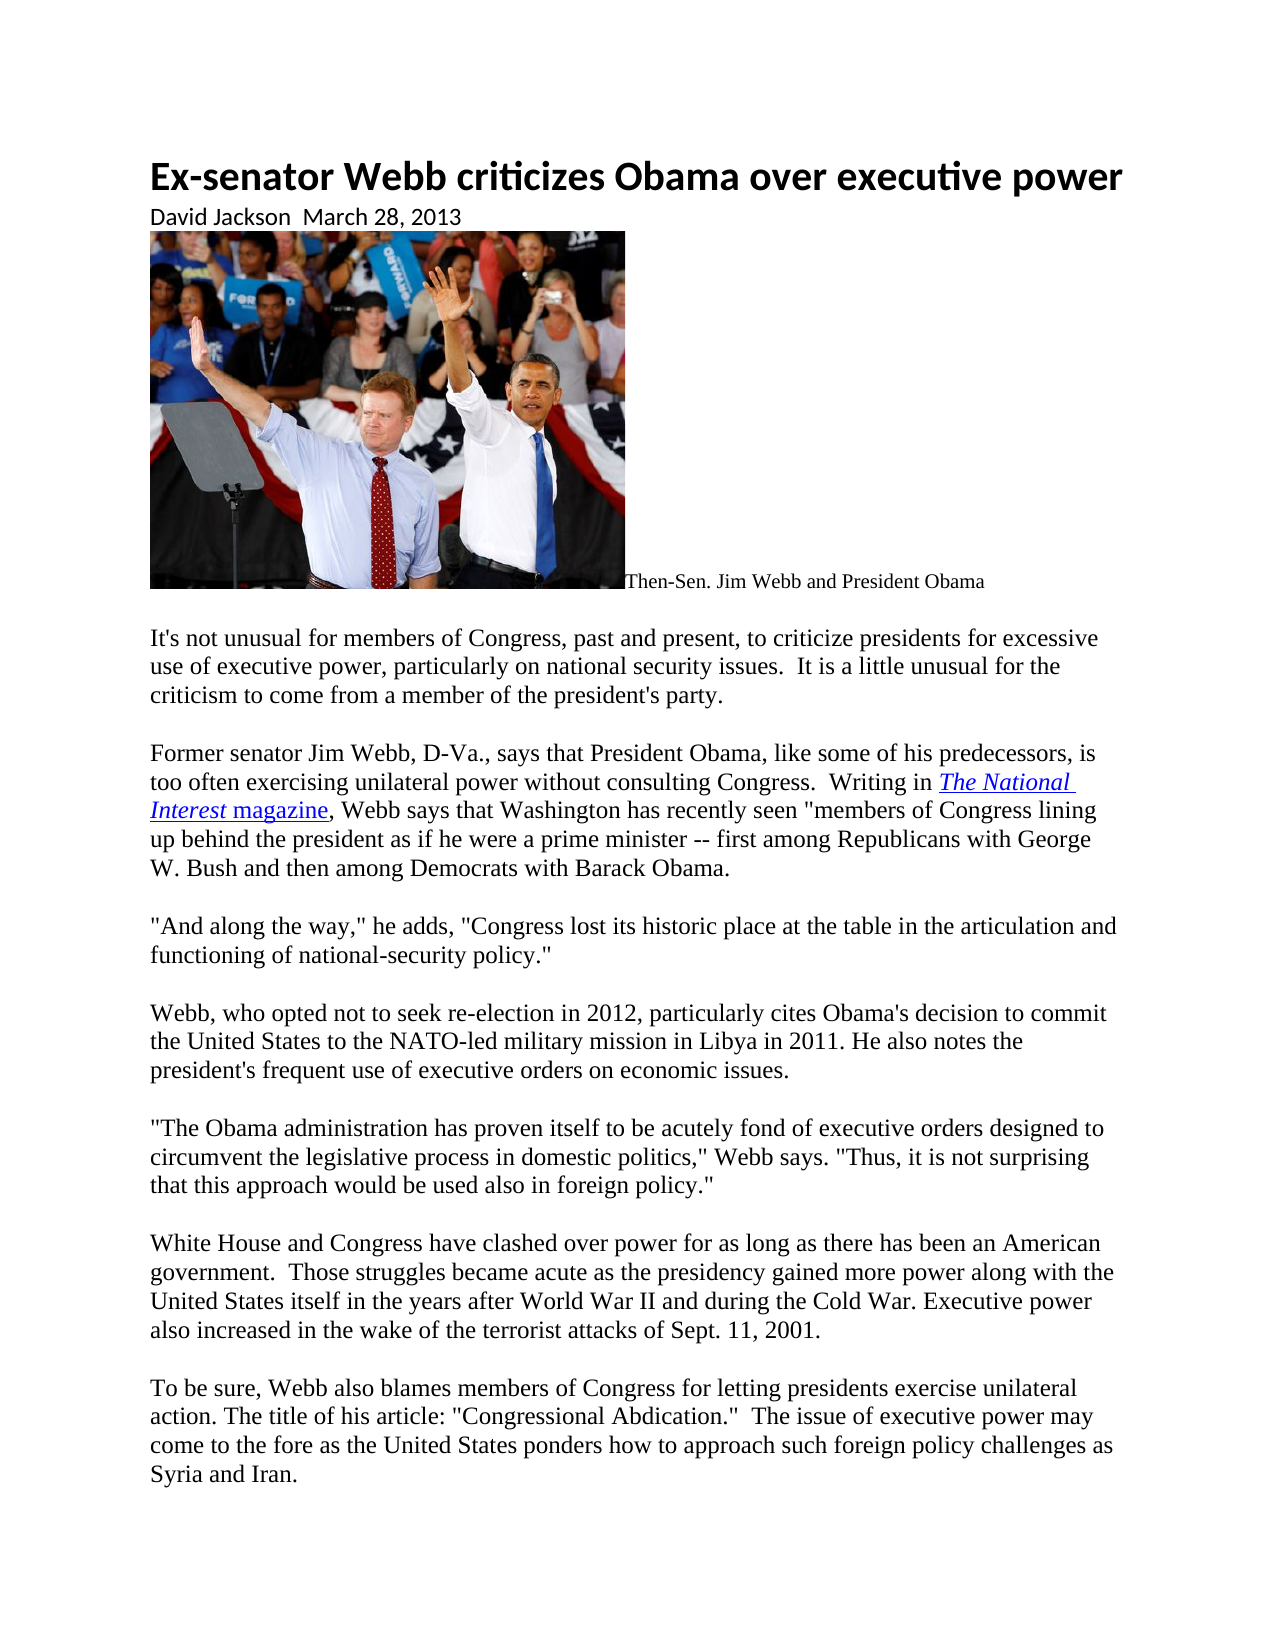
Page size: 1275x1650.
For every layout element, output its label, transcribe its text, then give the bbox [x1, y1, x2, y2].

text It's not unusual for members of Congress, past and present, to criticize presidents for excessive use of executive power, particularly on national security issues. It is a little unusual for the criticism to come from a member of the president's party. [150, 623, 1125, 709]
text Webb, who opted not to seek re-election in 2012, particularly cites Obama's decision to commit the United States to the NATO-led military mission in Libya in 2011. He also notes the president's frequent use of executive orders on economic issues. [150, 998, 1125, 1084]
text White House and Congress have clashed over power for as long as there has been an American government. Those struggles became acute as the presidency gained more power along with the United States itself in the years after World War II and during the Cold War. Executive power also increased in the wake of the terrorist attacks of Sept. 11, 2001. [150, 1228, 1125, 1343]
picture [150, 231, 625, 589]
text "The Obama administration has proven itself to be acutely fond of executive orders designed to circumvent the legislative process in domestic politics," Webb says. "Thus, it is not surprising that this approach would be used also in foreign policy." [150, 1113, 1125, 1199]
text Former senator Jim Webb, D-Va., says that President Obama, like some of his predecessors, is too often exercising unilateral power without consulting Congress. Writing in The National Interest magazine, Webb says that Washington has recently seen "members of Congress lining up behind the president as if he were a prime minister -- first among Republicans with George W. Bush and then among Democrats with Barack Obama. [150, 738, 1125, 882]
text Ex-senator Webb criticizes Obama over executive power [150, 150, 1125, 201]
text To be sure, Webb also blames members of Congress for letting presidents exercise unilateral action. The title of his article: "Congressional Abdication." The issue of executive power may come to the fore as the United States ponders how to approach such foreign policy challenges as Syria and Iran. [150, 1373, 1125, 1488]
text "And along the way," he adds, "Congress lost its historic place at the table in the articulation and functioning of national-security policy." [150, 911, 1125, 968]
text David Jackson March 28, 2013 [150, 201, 1125, 231]
